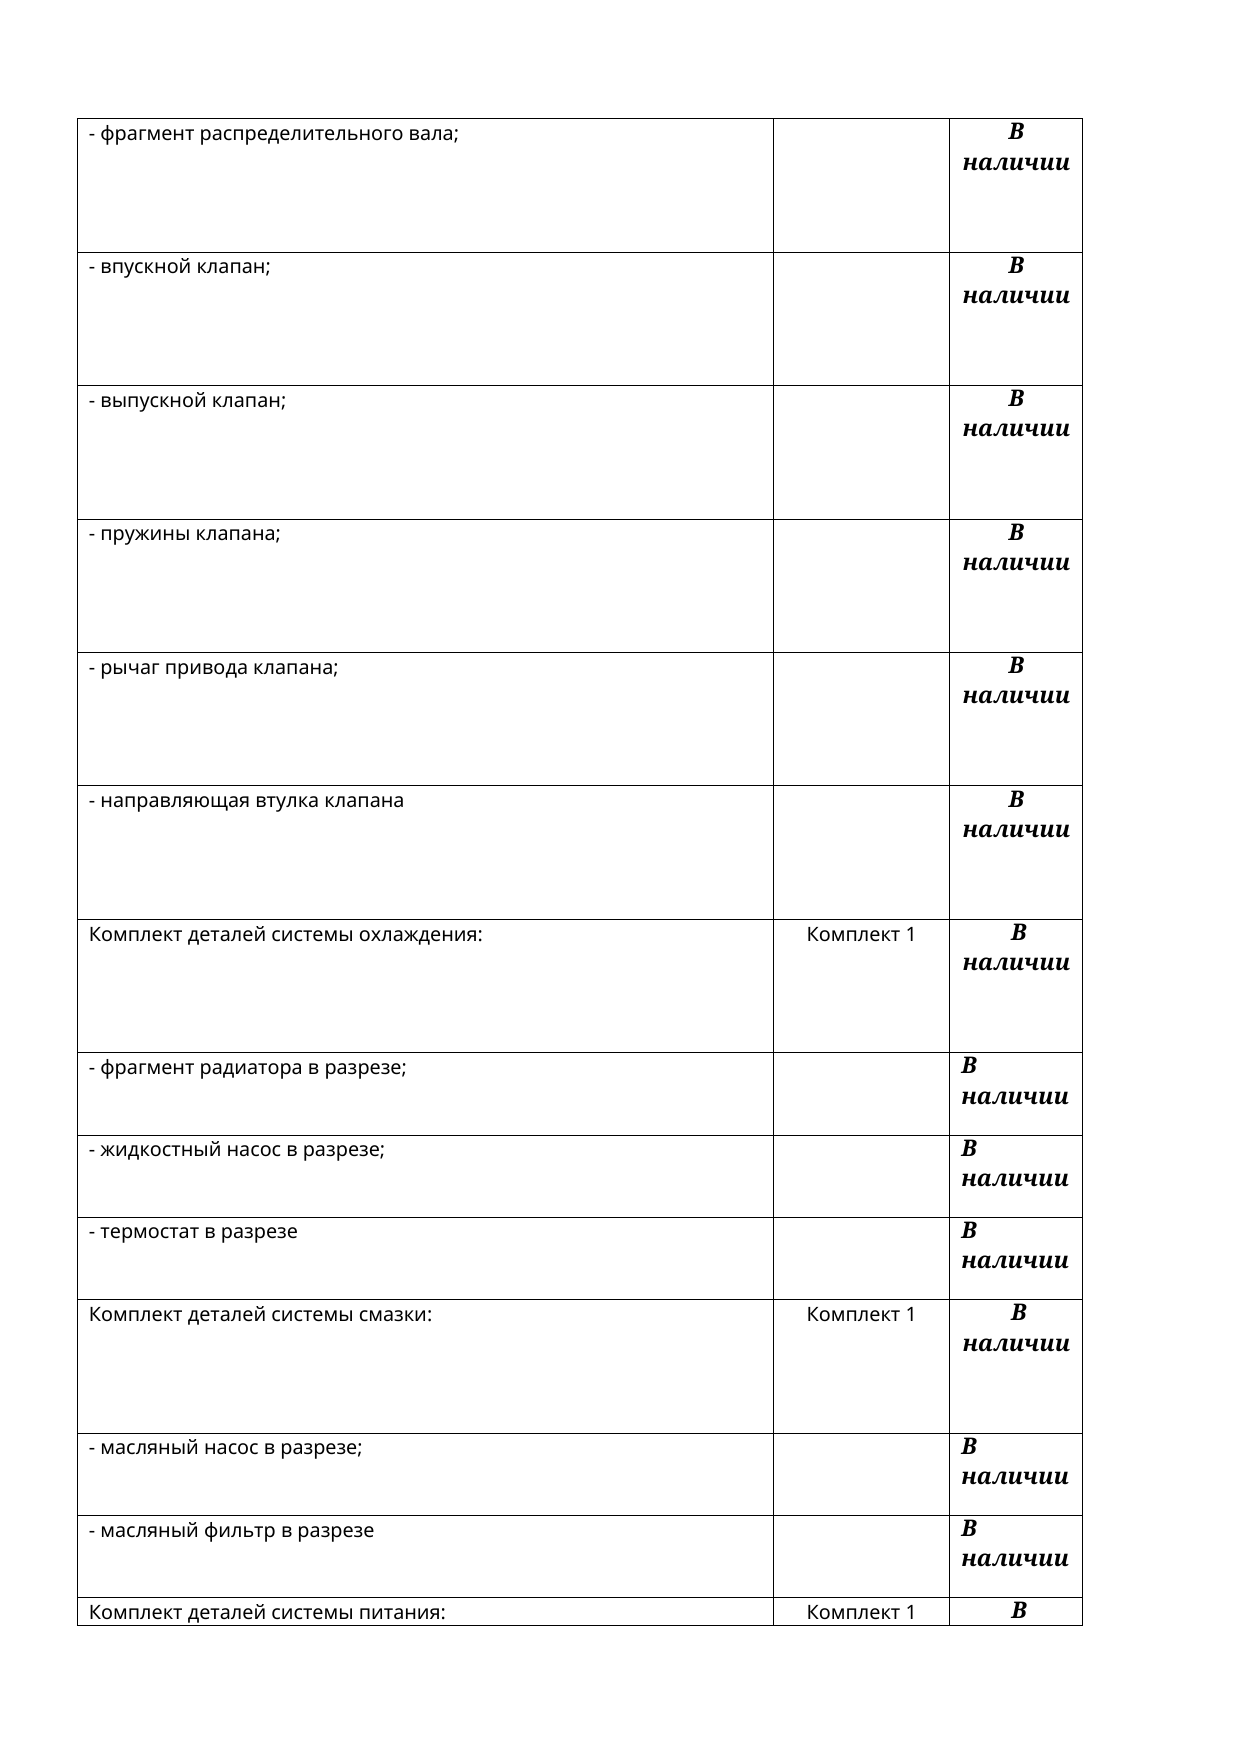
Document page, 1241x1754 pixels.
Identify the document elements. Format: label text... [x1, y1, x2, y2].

table_cell - фрагмент распределительного вала; [78, 119, 773, 252]
table_cell В наличии [950, 653, 1082, 785]
table_cell В наличии [950, 1218, 1082, 1299]
table_cell [774, 253, 949, 385]
table_cell В наличии [950, 520, 1082, 652]
table_cell [774, 1136, 949, 1217]
table_cell [774, 386, 949, 518]
table_cell [774, 1053, 949, 1134]
table_cell [774, 520, 949, 652]
table_cell В наличии [950, 1053, 1082, 1134]
table_cell - фрагмент радиатора в разрезе; [78, 1053, 773, 1134]
table_cell В наличии [950, 1598, 1082, 1625]
table_cell Комплект 1 [774, 1300, 949, 1432]
table_cell [774, 1218, 949, 1299]
table_cell [774, 786, 949, 919]
table_cell В наличии [950, 1434, 1082, 1515]
table_cell - масляный насос в разрезе; [78, 1434, 773, 1515]
table_cell Комплект 1 [774, 1598, 949, 1625]
table_cell В наличии [950, 786, 1082, 919]
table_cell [78, 1598, 773, 1625]
table_cell - пружины клапана; [78, 520, 773, 652]
table_cell - масляный фильтр в разрезе [78, 1516, 773, 1597]
table_cell В наличии [950, 1136, 1082, 1217]
table_cell Комплект деталей системы смазки: [78, 1300, 773, 1432]
table_cell [774, 653, 949, 785]
table_cell В наличии [950, 1516, 1082, 1597]
table_cell [774, 1516, 949, 1597]
table_cell - впускной клапан; [78, 253, 773, 385]
table_cell В наличии [950, 920, 1082, 1052]
table_cell - направляющая втулка клапана [78, 786, 773, 919]
table_cell - выпускной клапан; [78, 386, 773, 518]
table_cell В наличии [950, 119, 1082, 252]
table_cell Комплект деталей системы охлаждения: [78, 920, 773, 1052]
table_cell [774, 1434, 949, 1515]
table_cell - жидкостный насос в разрезе; [78, 1136, 773, 1217]
table_cell Комплект 1 [774, 920, 949, 1052]
table_cell [774, 119, 949, 252]
table_cell - рычаг привода клапана; [78, 653, 773, 785]
table_cell В наличии [950, 386, 1082, 518]
table_cell В наличии [950, 253, 1082, 385]
table_cell - термостат в разрезе [78, 1218, 773, 1299]
table_cell В наличии [950, 1300, 1082, 1432]
